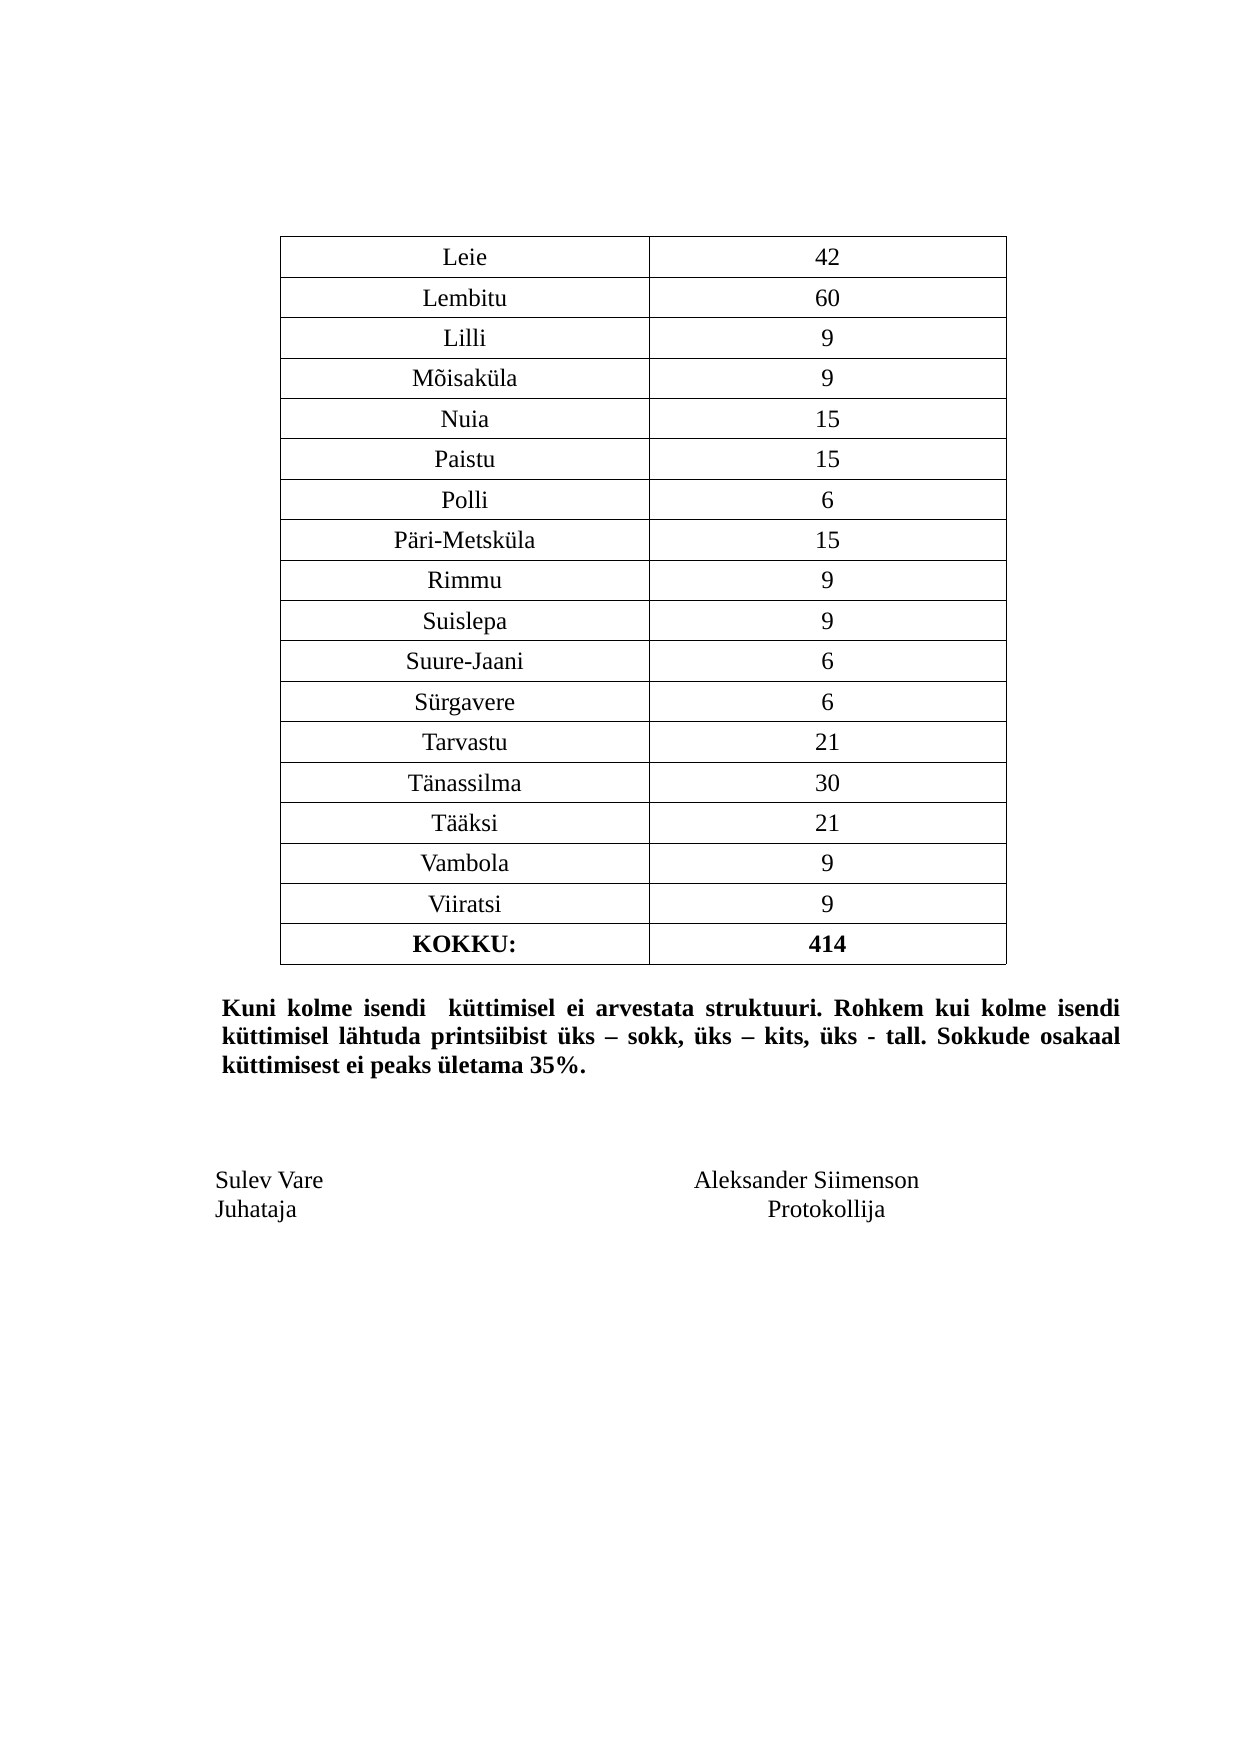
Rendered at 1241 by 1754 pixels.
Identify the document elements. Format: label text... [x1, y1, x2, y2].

table_cell Rimmu [281, 561, 649, 600]
table_cell 15 [650, 520, 1006, 559]
table_cell Tarvastu [281, 722, 649, 762]
table_cell Leie [281, 237, 649, 277]
table_cell Vambola [281, 844, 649, 883]
table_cell 15 [650, 439, 1006, 479]
table_cell Lembitu [281, 278, 649, 317]
list Juhataja Protokollija [215, 1194, 1122, 1223]
table_cell Suure-Jaani [281, 641, 649, 681]
table_cell 414 [650, 924, 1006, 964]
table_cell Sürgavere [281, 682, 649, 721]
table_cell 15 [650, 399, 1006, 438]
table_cell 60 [650, 278, 1006, 317]
table_cell Suislepa [281, 601, 649, 640]
table_cell Päri-Metsküla [281, 520, 649, 559]
table_cell KOKKU: [281, 924, 649, 964]
table_cell Polli [281, 480, 649, 519]
table_cell 9 [650, 884, 1006, 923]
table_cell Tänassilma [281, 763, 649, 802]
table_cell 42 [650, 237, 1006, 277]
table_cell 30 [650, 763, 1006, 802]
table_cell Paistu [281, 439, 649, 479]
table_cell Nuia [281, 399, 649, 438]
table_cell 21 [650, 803, 1006, 842]
table_cell Mõisaküla [281, 359, 649, 398]
text Kuni kolme isendi küttimisel ei arvestata struktuuri. Rohkem kui kolme isendi küttimisel lähtuda printsiibist üks – sokk, üks – kits, üks - tall. Sokkude osakaal küttimisest ei peaks ületama 35%. [222, 993, 1122, 1079]
list Sulev Vare Aleksander Siimenson [215, 1165, 1122, 1194]
table_cell 6 [650, 682, 1006, 721]
table_cell Lilli [281, 318, 649, 357]
table_cell 9 [650, 844, 1006, 883]
table_cell 9 [650, 561, 1006, 600]
table_cell 6 [650, 480, 1006, 519]
table_cell 9 [650, 601, 1006, 640]
table_cell 21 [650, 722, 1006, 762]
table_cell Viiratsi [281, 884, 649, 923]
table_cell Tääksi [281, 803, 649, 842]
table_cell 6 [650, 641, 1006, 681]
table_cell 9 [650, 359, 1006, 398]
table_cell 9 [650, 318, 1006, 357]
